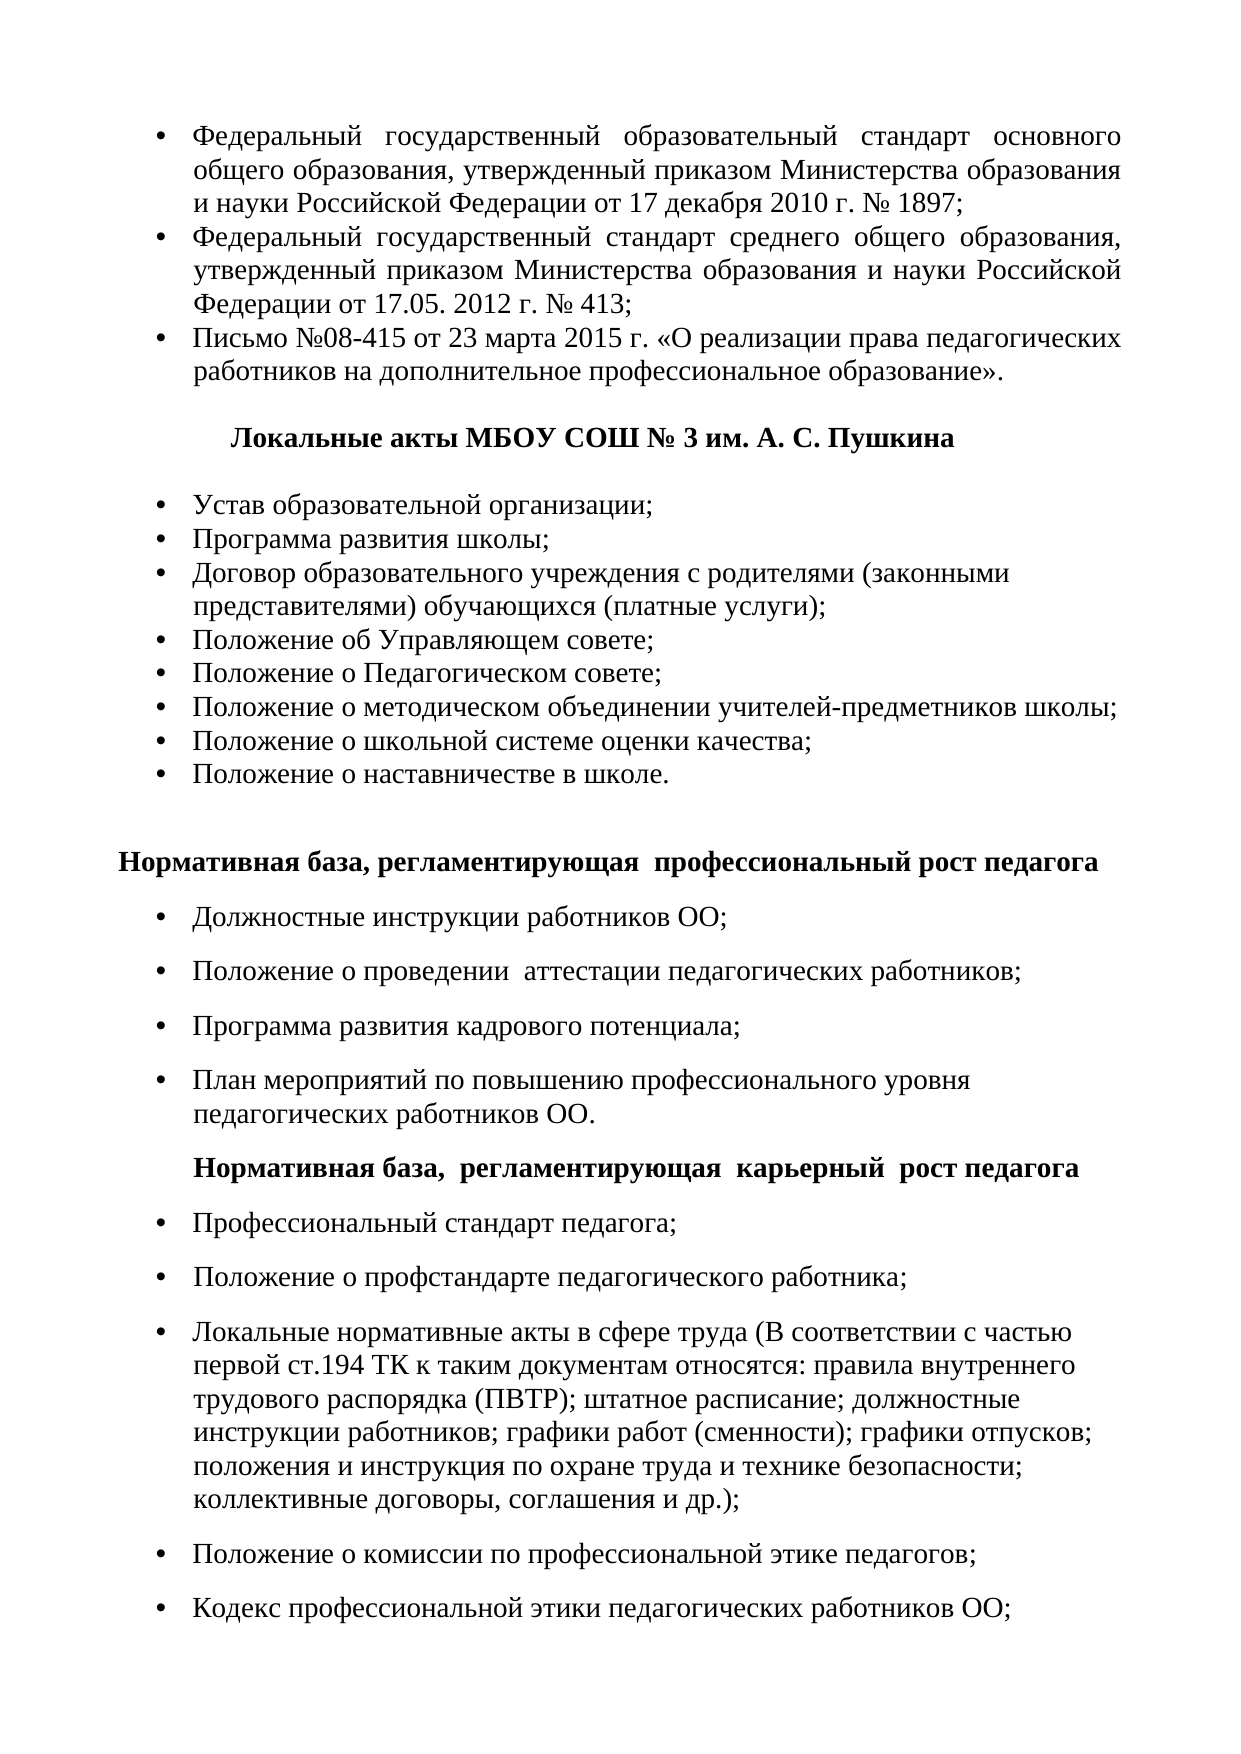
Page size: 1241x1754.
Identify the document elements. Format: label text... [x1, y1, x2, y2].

list Положение о методическом объединении учителей-предметников школы; [156, 689, 1122, 723]
list Федеральный государственный стандарт среднего общего образования, утвержденный приказом Министерства образования и науки Российской Федерации от 17.05. 2012 г. № 413; [156, 219, 1122, 319]
list Локальные акты МБОУ СОШ № 3 им. А. С. Пушкина [231, 420, 1122, 454]
list Программа развития кадрового потенциала; [156, 1008, 1122, 1041]
list Положение о профстандарте педагогического работника; [156, 1259, 1122, 1293]
list Положение о комиссии по профессиональной этике педагогов; [156, 1536, 1122, 1569]
list Положение об Управляющем совете; [156, 622, 1122, 656]
list План мероприятий по повышению профессионального уровня педагогических работников ОО. [156, 1062, 1122, 1129]
list Положение о наставничестве в школе. [156, 756, 1122, 790]
list Положение о проведении аттестации педагогических работников; [156, 953, 1122, 987]
list Договор образовательного учреждения с родителями (законными представителями) обучающихся (платные услуги); [156, 555, 1122, 622]
text Нормативная база, регламентирующая профессиональный рост педагога [118, 844, 1122, 878]
list Положение о Педагогическом совете; [156, 656, 1122, 689]
list Профессиональный стандарт педагога; [156, 1205, 1122, 1238]
list Устав образовательной организации; [156, 487, 1122, 521]
list Федеральный государственный образовательный стандарт основного общего образования, утвержденный приказом Министерства образования и науки Российской Федерации от 17 декабря 2010 г. № 1897; [156, 118, 1122, 219]
list Кодекс профессиональной этики педагогических работников ОО; [156, 1590, 1122, 1624]
text Нормативная база, регламентирующая карьерный рост педагога [193, 1150, 1122, 1184]
list Локальные нормативные акты в сфере труда (В соответствии с частью первой ст.194 ТК к таким документам относятся: правила внутреннего трудового распорядка (ПВТР); штатное расписание; должностные инструкции работников; графики работ (сменности); графики отпусков; положения и инструкция по охране труда и технике безопасности; коллективные договоры, соглашения и др.); [156, 1314, 1122, 1515]
list Должностные инструкции работников ОО; [156, 899, 1122, 932]
list Программа развития школы; [156, 521, 1122, 555]
list Письмо №08-415 от 23 марта 2015 г. «О реализации права педагогических работников на дополнительное профессиональное образование». [156, 319, 1122, 387]
list Положение о школьной системе оценки качества; [156, 723, 1122, 756]
